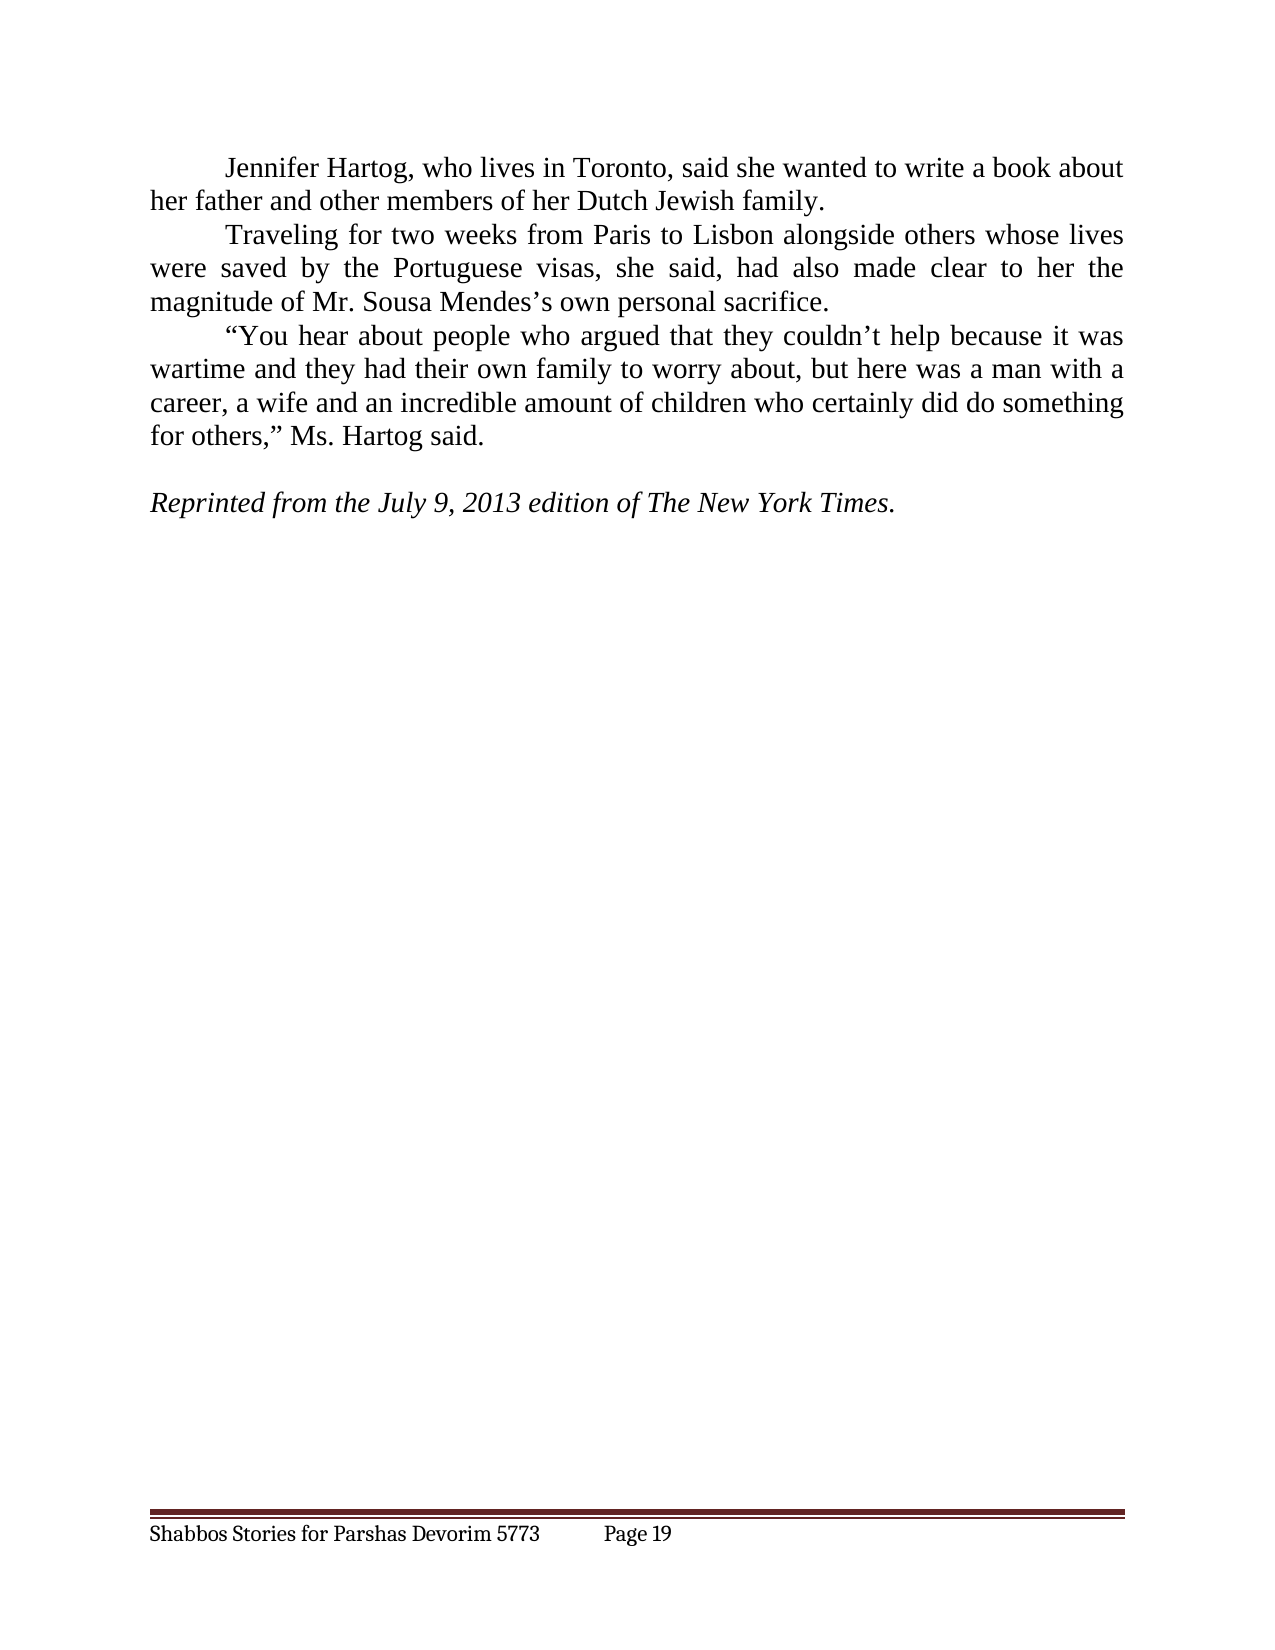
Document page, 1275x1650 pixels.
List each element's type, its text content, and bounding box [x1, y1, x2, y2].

text “You hear about people who argued that they couldn’t help because it was wartime and they had their own family to worry about, but here was a man with a career, a wife and an incredible amount of children who certainly did do something for others,” Ms. Hartog said. [150, 318, 1125, 452]
text Reprinted from the July 9, 2013 edition of The New York Times. [150, 485, 1125, 519]
text Jennifer Hartog, who lives in Toronto, said she wanted to write a book about her father and other members of her Dutch Jewish family. [150, 150, 1125, 217]
text Traveling for two weeks from Paris to Lisbon alongside others whose lives were saved by the Portuguese visas, she said, had also made clear to her the magnitude of Mr. Sousa Mendes’s own personal sacrifice. [150, 217, 1125, 318]
